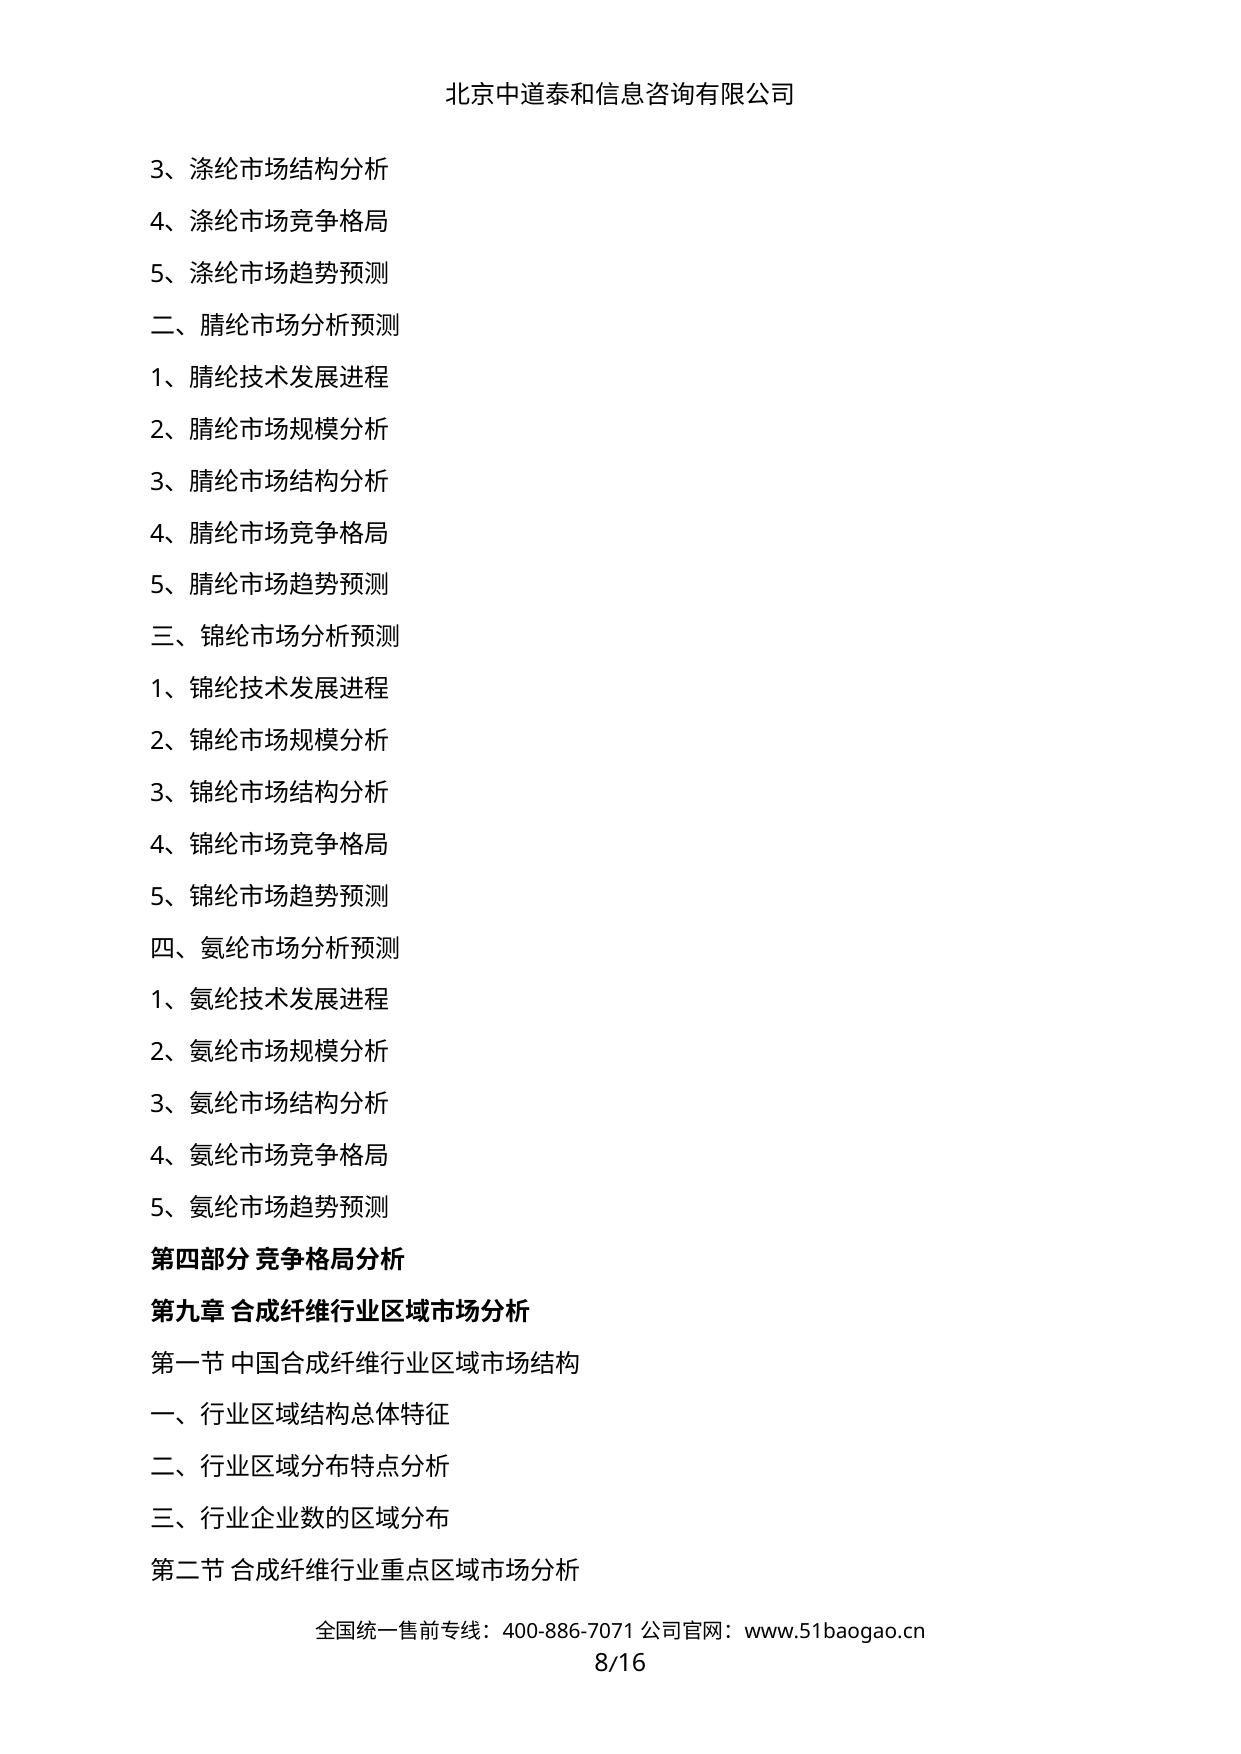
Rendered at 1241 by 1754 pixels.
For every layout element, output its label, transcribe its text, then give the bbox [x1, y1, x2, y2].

text 二、行业区域分布特点分析 [150, 1447, 1090, 1483]
text 3、腈纶市场结构分析 [150, 461, 1090, 497]
text 4、锦纶市场竞争格局 [150, 824, 1090, 861]
text 4、氨纶市场竞争格局 [150, 1136, 1090, 1172]
text 第四部分 竞争格局分析 [150, 1239, 1090, 1276]
text 4、涤纶市场竞争格局 [150, 202, 1090, 238]
text 第二节 合成纤维行业重点区域市场分析 [150, 1551, 1090, 1587]
text 2、氨纶市场规模分析 [150, 1032, 1090, 1068]
text 4、腈纶市场竞争格局 [150, 513, 1090, 549]
text 5、涤纶市场趋势预测 [150, 254, 1090, 290]
text 三、锦纶市场分析预测 [150, 617, 1090, 653]
text 3、锦纶市场结构分析 [150, 772, 1090, 809]
text 1、腈纶技术发展进程 [150, 357, 1090, 394]
text 5、腈纶市场趋势预测 [150, 565, 1090, 601]
text 第九章 合成纤维行业区域市场分析 [150, 1291, 1090, 1327]
text 三、行业企业数的区域分布 [150, 1499, 1090, 1535]
text 二、腈纶市场分析预测 [150, 306, 1090, 342]
text 1、锦纶技术发展进程 [150, 669, 1090, 705]
text 3、涤纶市场结构分析 [150, 150, 1090, 186]
text 一、行业区域结构总体特征 [150, 1395, 1090, 1431]
text 第一节 中国合成纤维行业区域市场结构 [150, 1343, 1090, 1379]
text 2、锦纶市场规模分析 [150, 721, 1090, 757]
text 3、氨纶市场结构分析 [150, 1084, 1090, 1120]
text 四、氨纶市场分析预测 [150, 928, 1090, 964]
text 2、腈纶市场规模分析 [150, 409, 1090, 446]
text 5、锦纶市场趋势预测 [150, 876, 1090, 912]
text 5、氨纶市场趋势预测 [150, 1187, 1090, 1224]
text 1、氨纶技术发展进程 [150, 980, 1090, 1016]
